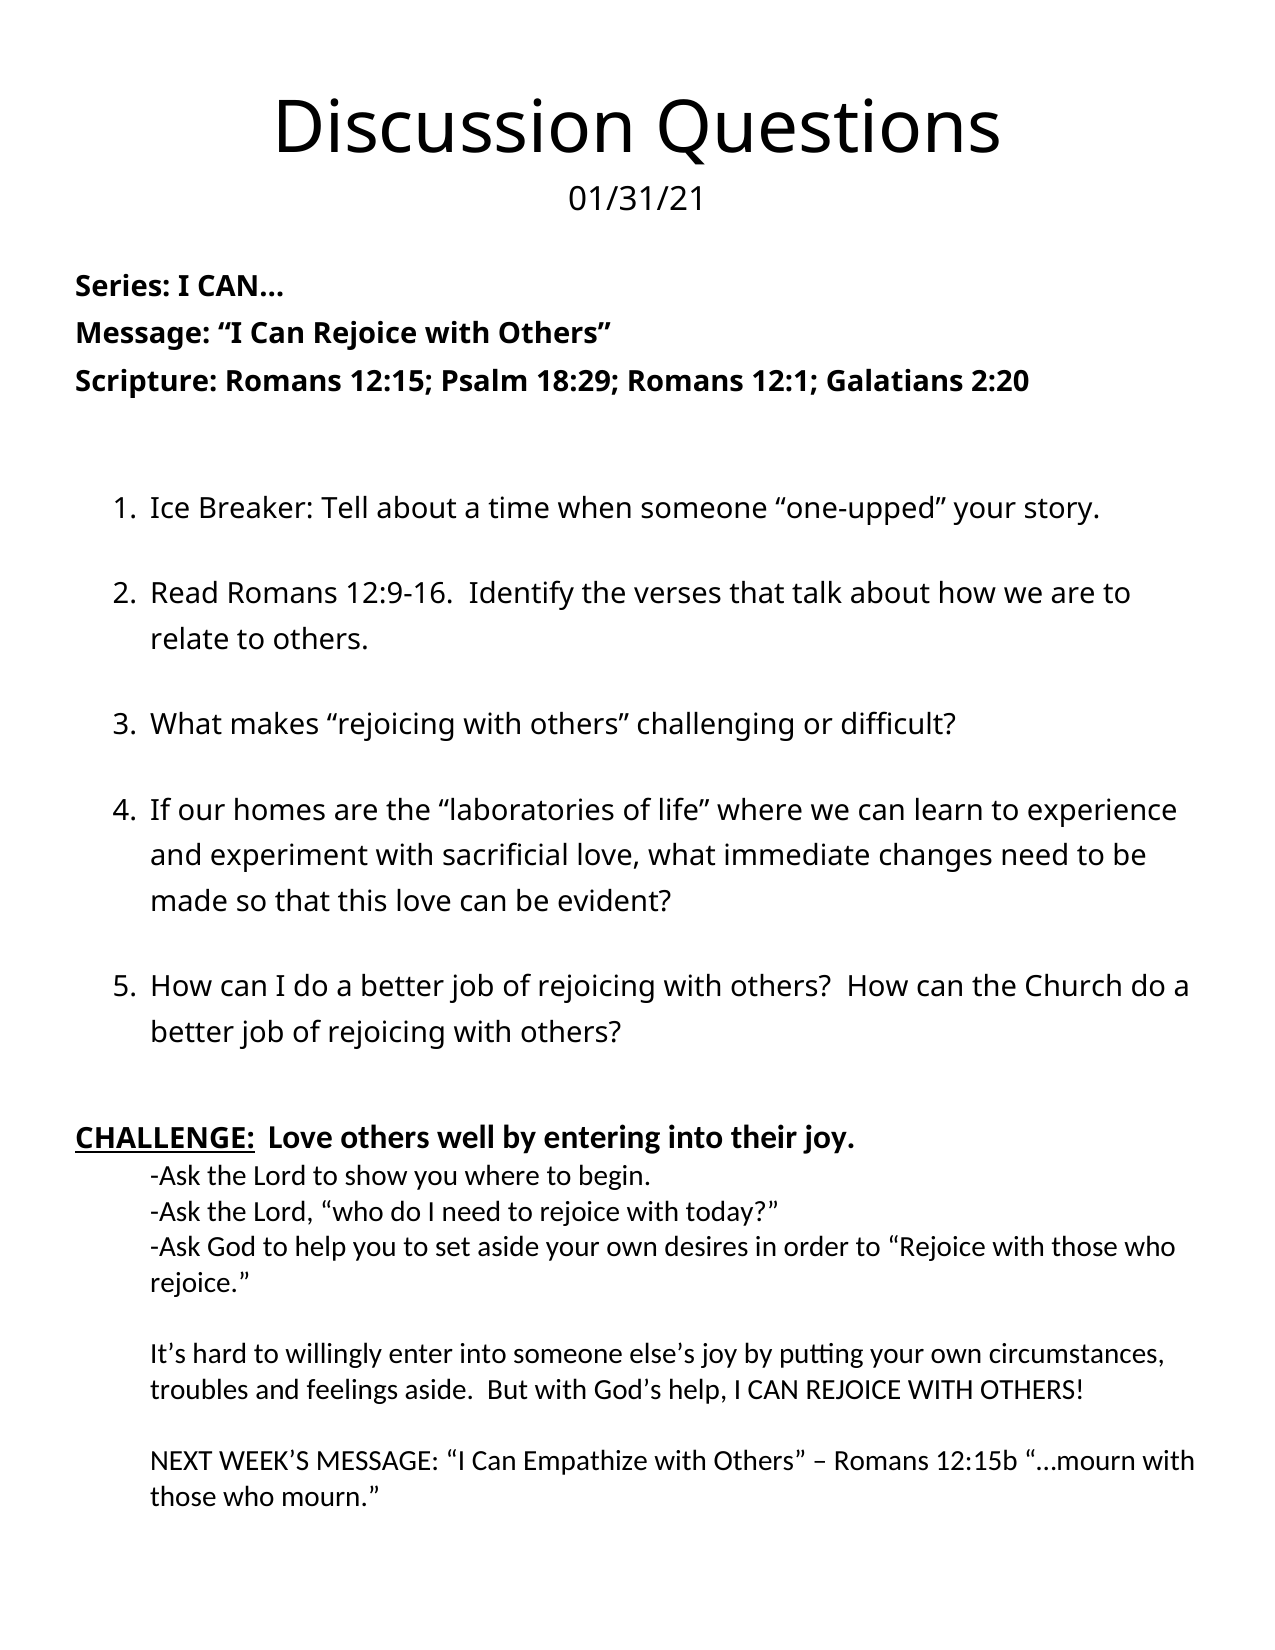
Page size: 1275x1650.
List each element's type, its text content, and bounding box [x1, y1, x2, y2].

text Scripture: Romans 12:15; Psalm 18:29; Romans 12:1; Galatians 2:20 [75, 360, 1200, 400]
text 01/31/21 [75, 174, 1200, 220]
text -Ask the Lord to show you where to begin. [150, 1157, 1200, 1193]
list Read Romans 12:9-16. Identify the verses that talk about how we are to relate to others. [112, 573, 1200, 658]
text It’s hard to willingly enter into someone else’s joy by putting your own circumstances, troubles and feelings aside. But with God’s help, I CAN REJOICE WITH OTHERS! [150, 1335, 1200, 1407]
text -Ask God to help you to set aside your own desires in order to “Rejoice with those who rejoice.” [150, 1228, 1200, 1300]
text Discussion Questions [75, 75, 1200, 174]
list What makes “rejoicing with others” challenging or difficult? [112, 704, 1200, 743]
list How can I do a better job of rejoicing with others? How can the Church do a better job of rejoicing with others? [112, 966, 1200, 1051]
text Message: “I Can Rejoice with Others” [75, 313, 1200, 352]
list If our homes are the “laboratories of life” where we can learn to experience and experiment with sacrificial love, what immediate changes need to be made so that this love can be evident? [112, 789, 1200, 920]
list Ice Breaker: Tell about a time when someone “one-upped” your story. [112, 487, 1200, 527]
text NEXT WEEK’S MESSAGE: “I Can Empathize with Others” – Romans 12:15b “…mourn with those who mourn.” [150, 1442, 1200, 1513]
text -Ask the Lord, “who do I need to rejoice with today?” [150, 1193, 1200, 1228]
text Series: I CAN… [75, 265, 1200, 305]
text CHALLENGE: Love others well by entering into their joy. [75, 1116, 1200, 1157]
